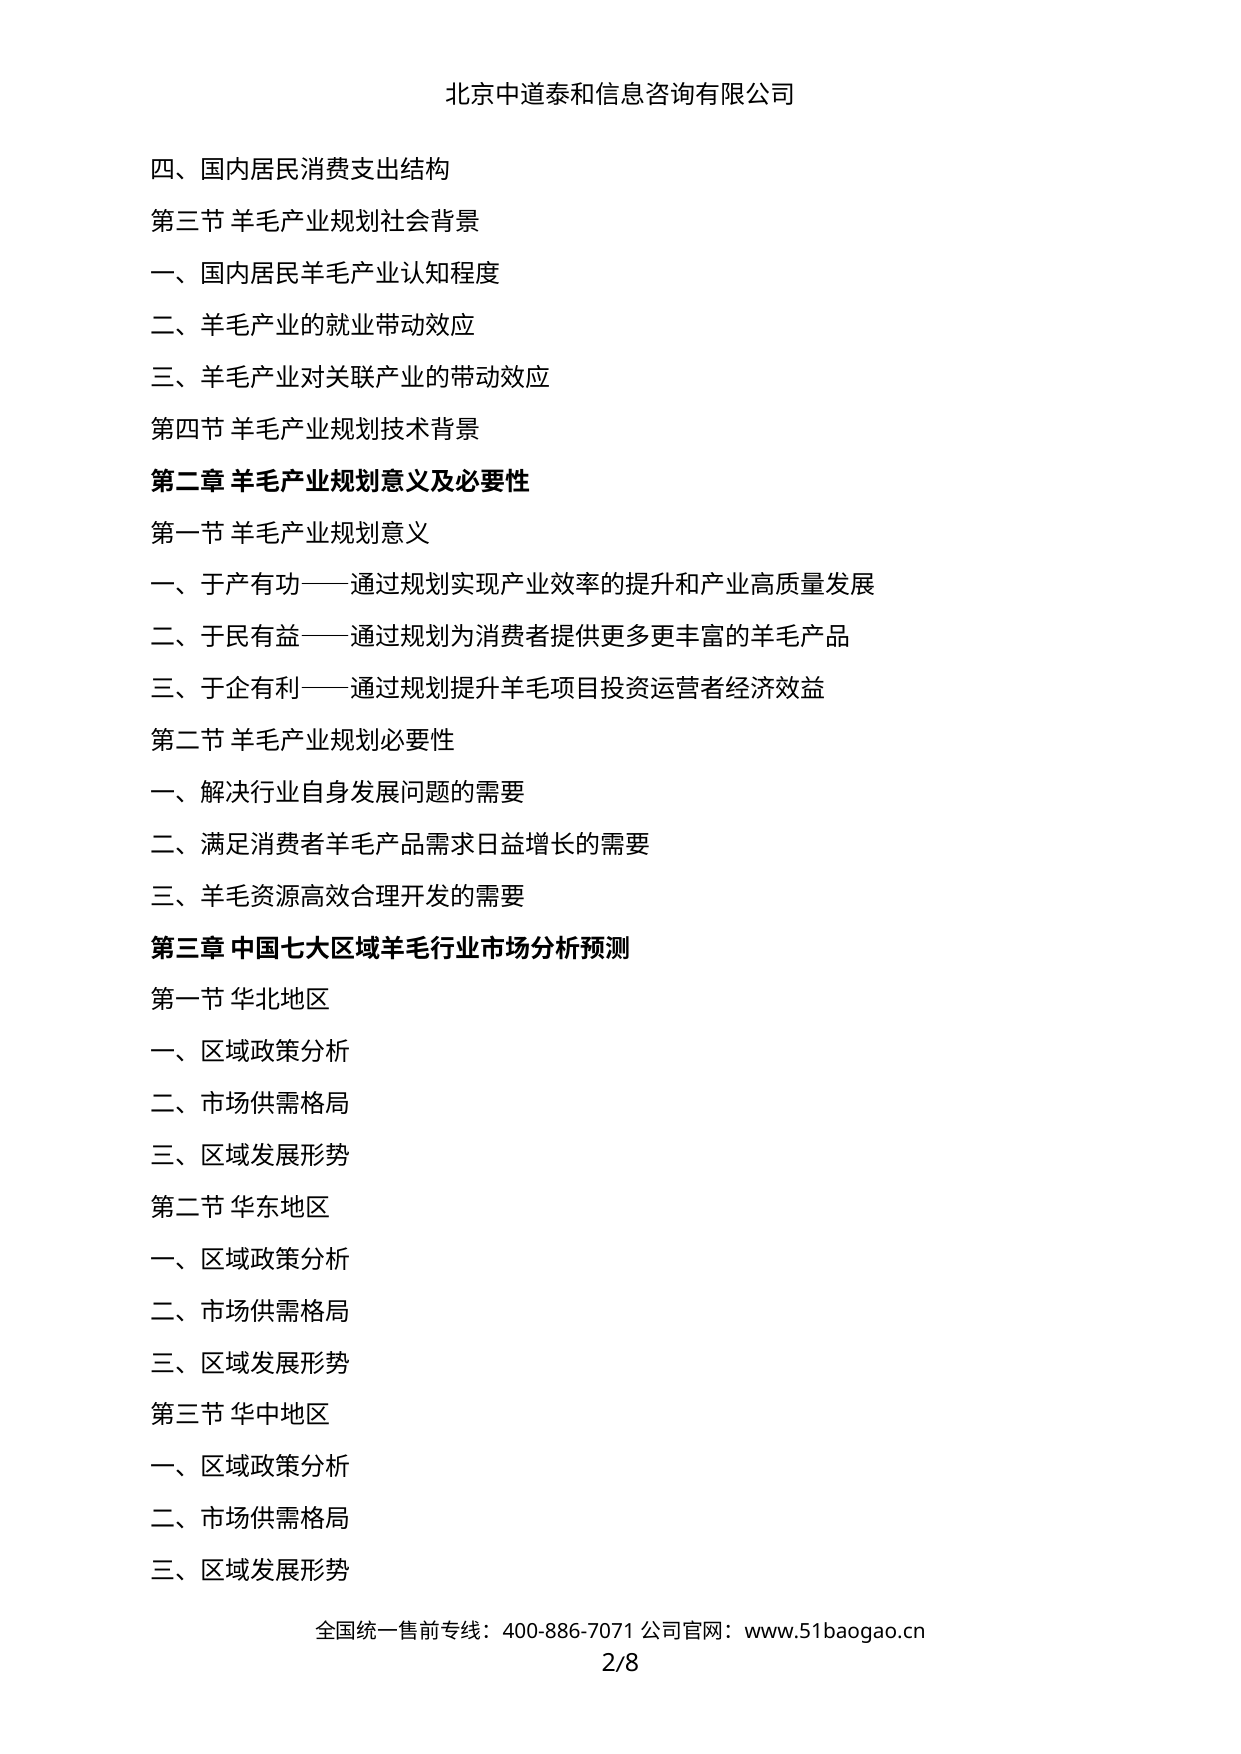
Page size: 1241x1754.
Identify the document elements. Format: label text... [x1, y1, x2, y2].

text 三、于企有利——通过规划提升羊毛项目投资运营者经济效益 [150, 669, 1090, 705]
text 第四节 羊毛产业规划技术背景 [150, 409, 1090, 446]
text 第三章 中国七大区域羊毛行业市场分析预测 [150, 928, 1090, 964]
text 第一节 华北地区 [150, 980, 1090, 1016]
text 一、区域政策分析 [150, 1032, 1090, 1068]
text 二、满足消费者羊毛产品需求日益增长的需要 [150, 824, 1090, 861]
text 一、区域政策分析 [150, 1239, 1090, 1276]
text 三、羊毛资源高效合理开发的需要 [150, 876, 1090, 912]
text 二、羊毛产业的就业带动效应 [150, 306, 1090, 342]
text 第一节 羊毛产业规划意义 [150, 513, 1090, 549]
text 第三节 华中地区 [150, 1395, 1090, 1431]
text 第二节 羊毛产业规划必要性 [150, 721, 1090, 757]
text 一、解决行业自身发展问题的需要 [150, 772, 1090, 809]
text 二、市场供需格局 [150, 1291, 1090, 1327]
text 第二章 羊毛产业规划意义及必要性 [150, 461, 1090, 497]
text 一、区域政策分析 [150, 1447, 1090, 1483]
text 一、国内居民羊毛产业认知程度 [150, 254, 1090, 290]
text 一、于产有功——通过规划实现产业效率的提升和产业高质量发展 [150, 565, 1090, 601]
text 二、市场供需格局 [150, 1499, 1090, 1535]
text 三、区域发展形势 [150, 1136, 1090, 1172]
text 三、区域发展形势 [150, 1551, 1090, 1587]
text 第三节 羊毛产业规划社会背景 [150, 202, 1090, 238]
text 三、羊毛产业对关联产业的带动效应 [150, 357, 1090, 394]
text 二、于民有益——通过规划为消费者提供更多更丰富的羊毛产品 [150, 617, 1090, 653]
text 四、国内居民消费支出结构 [150, 150, 1090, 186]
text 三、区域发展形势 [150, 1343, 1090, 1379]
text 二、市场供需格局 [150, 1084, 1090, 1120]
text 第二节 华东地区 [150, 1187, 1090, 1224]
